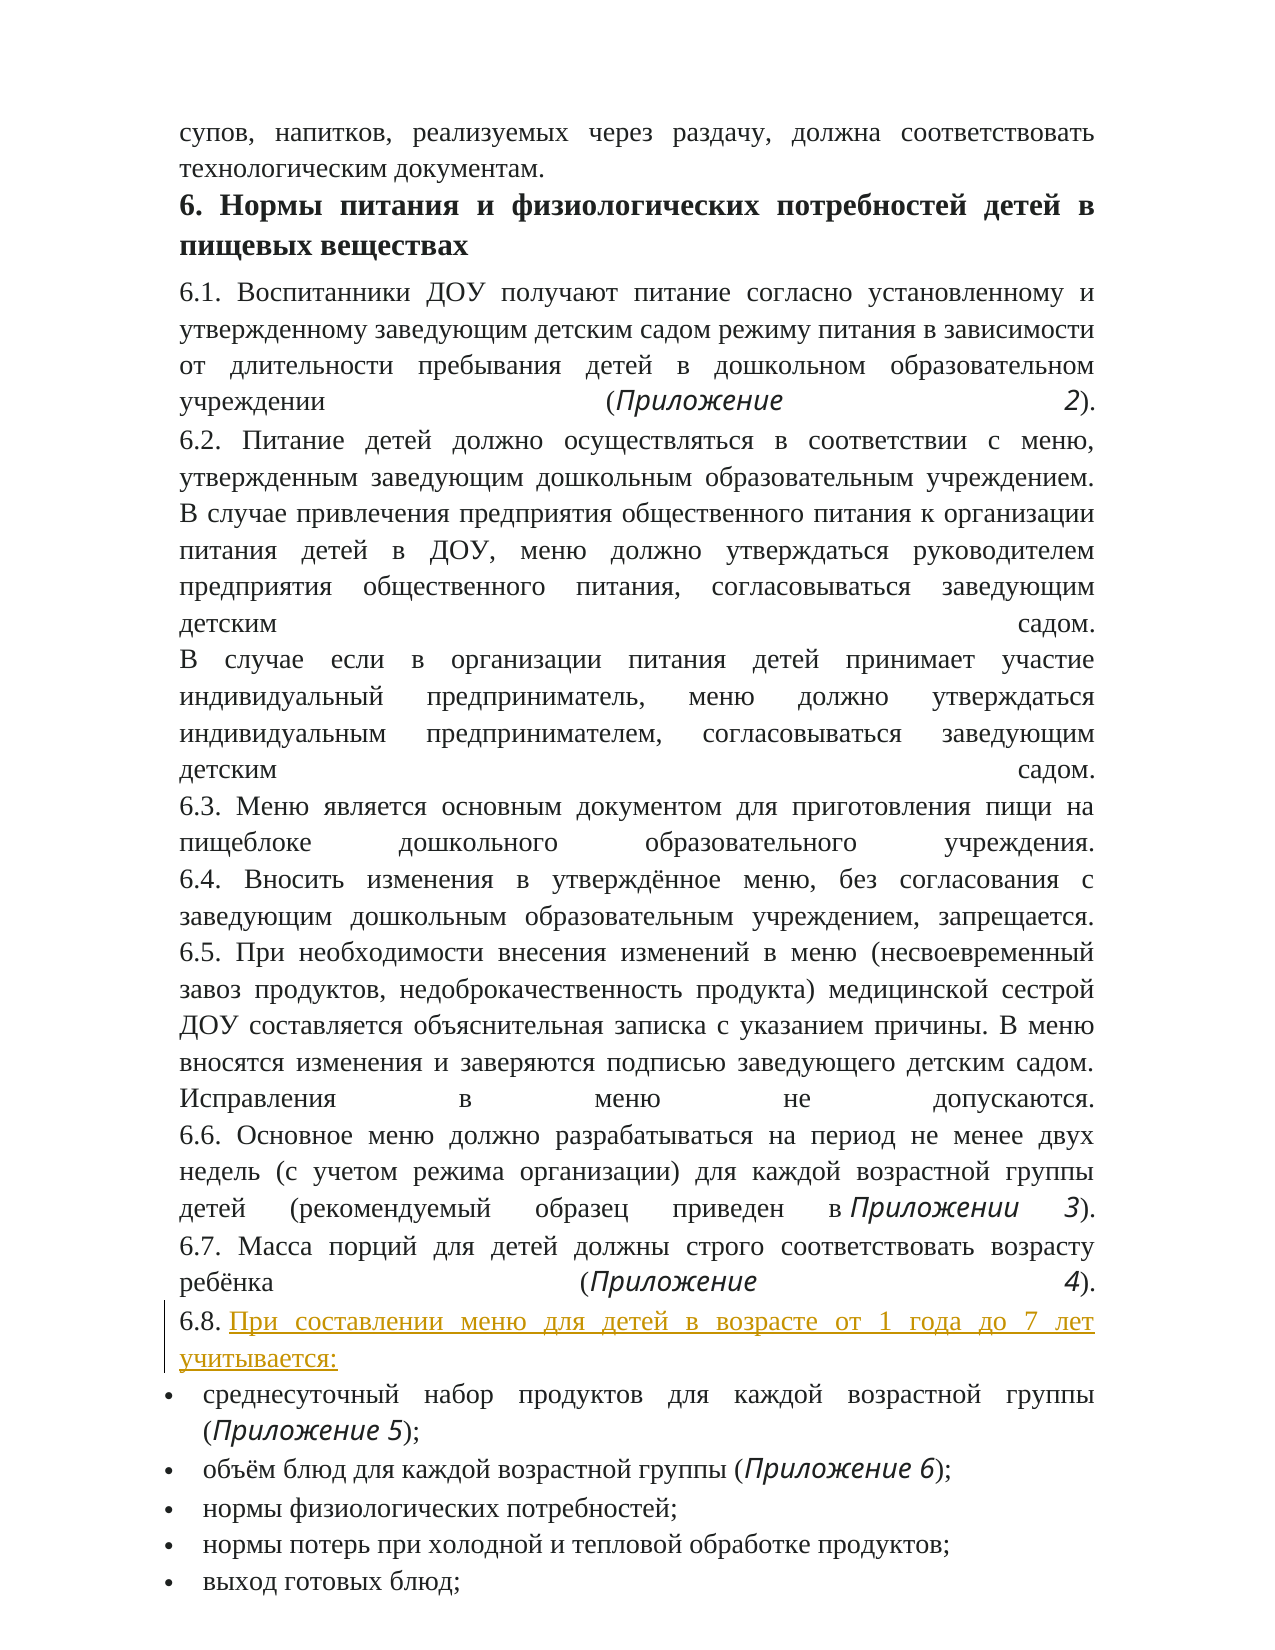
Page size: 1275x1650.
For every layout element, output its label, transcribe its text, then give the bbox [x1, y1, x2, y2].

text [179, 110, 1096, 183]
list нормы физиологических потребностей; [165, 1486, 1096, 1523]
text 6. Нормы питания и физиологических потребностей детей в пищевых веществах [179, 183, 1096, 262]
list объём блюд для каждой возрастной группы (Приложение 6); [165, 1448, 1096, 1486]
list среднесуточный набор продуктов для каждой возрастной группы (Приложение 5); [165, 1373, 1096, 1448]
list нормы потерь при холодной и тепловой обработке продуктов; [165, 1523, 1096, 1559]
list выход готовых блюд; [165, 1559, 1096, 1596]
text 6.1. Воспитанники ДОУ получают питание согласно установленному и утвержденному заведующим детским садом режиму питания в зависимости от длительности пребывания детей в дошкольном образовательном учреждении (Приложение 2). 6.2. Питание детей должно осуществляться в соответствии с меню, утвержденным заведующим дошкольным образовательным учреждением. В случае привлечения предприятия общественного питания к организации питания детей в ДОУ, меню должно утверждаться руководителем предприятия общественного питания, согласовываться заведующим детским садом. В случае если в организации питания детей принимает участие индивидуальный предприниматель, меню должно утверждаться индивидуальным предпринимателем, согласовываться заведующим детским садом. 6.3. Меню является основным документом для приготовления пищи на пищеблоке дошкольного образовательного учреждения. 6.4. Вносить изменения в утверждённое меню, без согласования с заведующим дошкольным образовательным учреждением, запрещается. 6.5. При необходимости внесения изменений в меню (несвоевременный завоз продуктов, недоброкачественность продукта) медицинской сестрой ДОУ составляется объяснительная записка с указанием причины. В меню вносятся изменения и заверяются подписью заведующего детским садом. Исправления в меню не допускаются. 6.6. Основное меню должно разрабатываться на период не менее двух недель (с учетом режима организации) для каждой возрастной группы детей (рекомендуемый образец приведен в Приложении 3). 6.7. Масса порций для детей должны строго соответствовать возрасту ребёнка (Приложение 4). 6.8. [179, 271, 1096, 1373]
